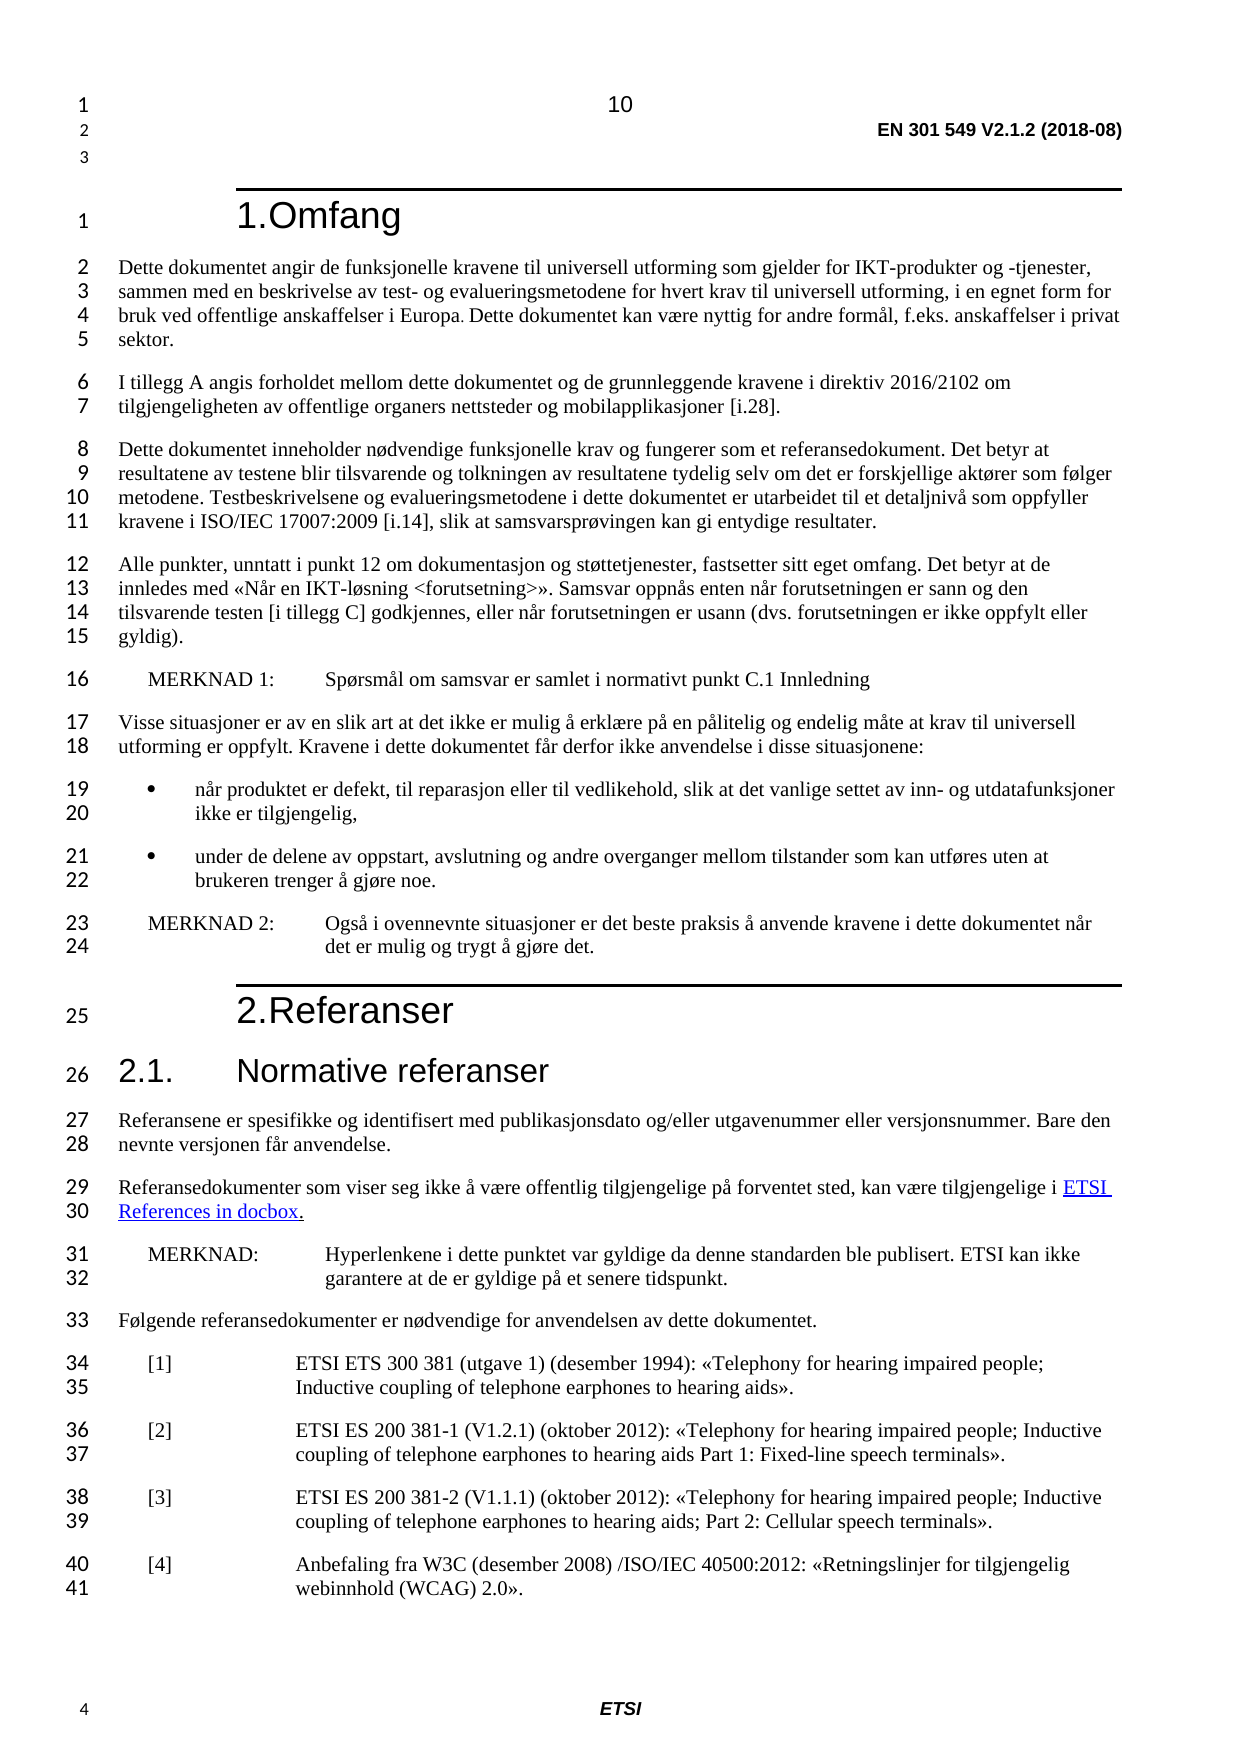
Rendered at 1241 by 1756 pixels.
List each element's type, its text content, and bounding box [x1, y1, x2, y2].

list ETSI ES 200 381-1 (V1.2.1) (oktober 2012): «Telephony for hearing impaired people; Inductive coupling of telephone earphones to hearing aids Part 1: Fixed-line speech terminals». [148, 1418, 1122, 1466]
list Dette dokumentet inneholder nødvendige funksjonelle krav og fungerer som et referansedokument. Det betyr at resultatene av testene blir tilsvarende og tolkningen av resultatene tydelig selv om det er forskjellige aktører som følger metodene. Testbeskrivelsene og evalueringsmetodene i dette dokumentet er utarbeidet til et detaljnivå som oppfyller kravene i ISO/IEC 17007:2009 [i.14], slik at samsvarsprøvingen kan gi entydige resultater. [118, 437, 1122, 533]
text MERKNAD: Hyperlenkene i dette punktet var gyldige da denne standarden ble publisert. ETSI kan ikke garantere at de er gyldige på et senere tidspunkt. [148, 1242, 1122, 1290]
text MERKNAD 1: Spørsmål om samsvar er samlet i normativt punkt C.1 [148, 667, 1122, 691]
subtitle 2. Referanser [236, 987, 1122, 1032]
list Referansedokumenter som viser seg ikke å være offentlig tilgjengelige på forventet sted, kan være tilgjengelige i ETSI References in docbox. [118, 1175, 1122, 1223]
list Følgende referansedokumenter er nødvendige for anvendelsen av dette dokumentet. [118, 1308, 1122, 1332]
list  når produktet er defekt, til reparasjon eller til vedlikehold, slik at det vanlige settet av inn- og utdatafunksjoner ikke er tilgjengelig, [148, 777, 1122, 825]
text MERKNAD 2: Også i ovennevnte situasjoner er det beste praksis å anvende kravene i dette dokumentet når det er mulig og trygt å gjøre det. [148, 910, 1122, 958]
list  under de delene av oppstart, avslutning og andre overganger mellom tilstander som kan utføres uten at brukeren trenger å gjøre noe. [148, 843, 1122, 892]
list Dette dokumentet angir de funksjonelle kravene til universell utforming som gjelder for IKT-produkter og -tjenester, sammen med en beskrivelse av test- og evalueringsmetodene for hvert krav til universell utforming, i en egnet form for bruk ved offentlige anskaffelser i Europa. Dette dokumentet kan være nyttig for andre formål, f.eks. anskaffelser i privat sektor. [118, 255, 1122, 351]
list Alle punkter, unntatt i punkt 12 om dokumentasjon og støttetjenester, fastsetter sitt eget omfang. Det betyr at de innledes med «Når en IKT-løsning <forutsetning>». Samsvar oppnås enten når forutsetningen er sann og den tilsvarende testen [i tillegg C] godkjennes, eller når forutsetningen er usann (dvs. forutsetningen er ikke oppfylt eller gyldig). [118, 552, 1122, 648]
subtitle 1. Omfang [236, 191, 1122, 236]
subtitle 2.1. Normative referanser [118, 1051, 1122, 1089]
list I tillegg A angis forholdet mellom dette dokumentet og de grunnleggende kravene i direktiv 2016/2102 om tilgjengeligheten av offentlige organers nettsteder og mobilapplikasjoner [i.28]. [118, 370, 1122, 418]
list Anbefaling fra W3C (desember 2008) /ISO/IEC 40500:2012: «Retningslinjer for tilgjengelig webinnhold (WCAG) 2.0». [148, 1552, 1122, 1600]
list Referansene er spesifikke og identifisert med publikasjonsdato og/eller utgavenummer eller versjonsnummer. Bare den nevnte versjonen får anvendelse. [118, 1108, 1122, 1156]
list ETSI ETS 300 381 (utgave 1) (desember 1994): «Telephony for hearing impaired people; Inductive coupling of telephone earphones to hearing aids». [148, 1351, 1122, 1399]
list ETSI ES 200 381-2 (V1.1.1) (oktober 2012): «Telephony for hearing impaired people; Inductive coupling of telephone earphones to hearing aids; Part 2: Cellular speech terminals». [148, 1485, 1122, 1533]
list Visse situasjoner er av en slik art at det ikke er mulig å erklære på en pålitelig og endelig måte at krav til universell utforming er oppfylt. Kravene i dette dokumentet får derfor ikke anvendelse i disse situasjonene: [118, 710, 1122, 758]
